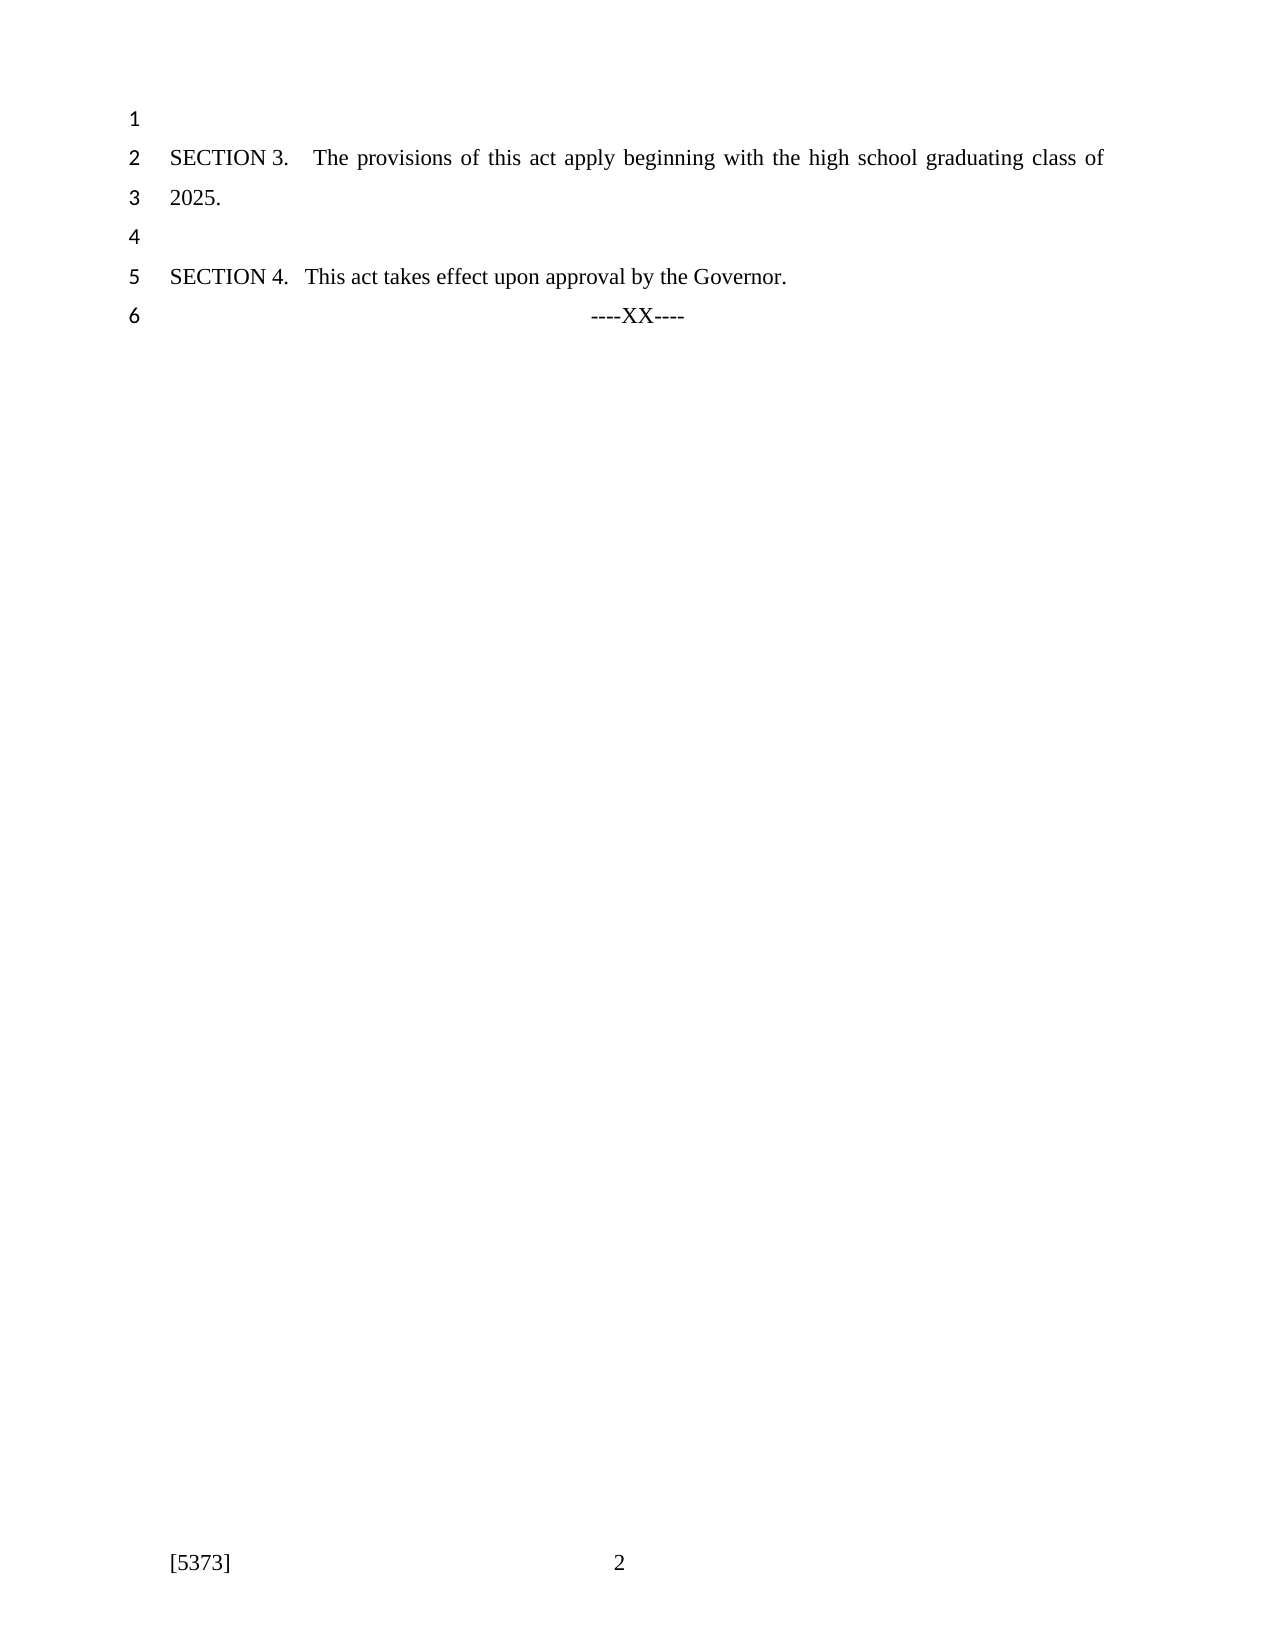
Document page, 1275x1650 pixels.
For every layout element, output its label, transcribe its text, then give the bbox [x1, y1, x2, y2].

text ----XX---- [169, 302, 1106, 329]
text SECTION 3. The provisions of this act apply beginning with the high school graduating class of 2025. [169, 144, 1106, 210]
text SECTION 4. This act takes effect upon approval by the Governor. [169, 263, 1106, 289]
